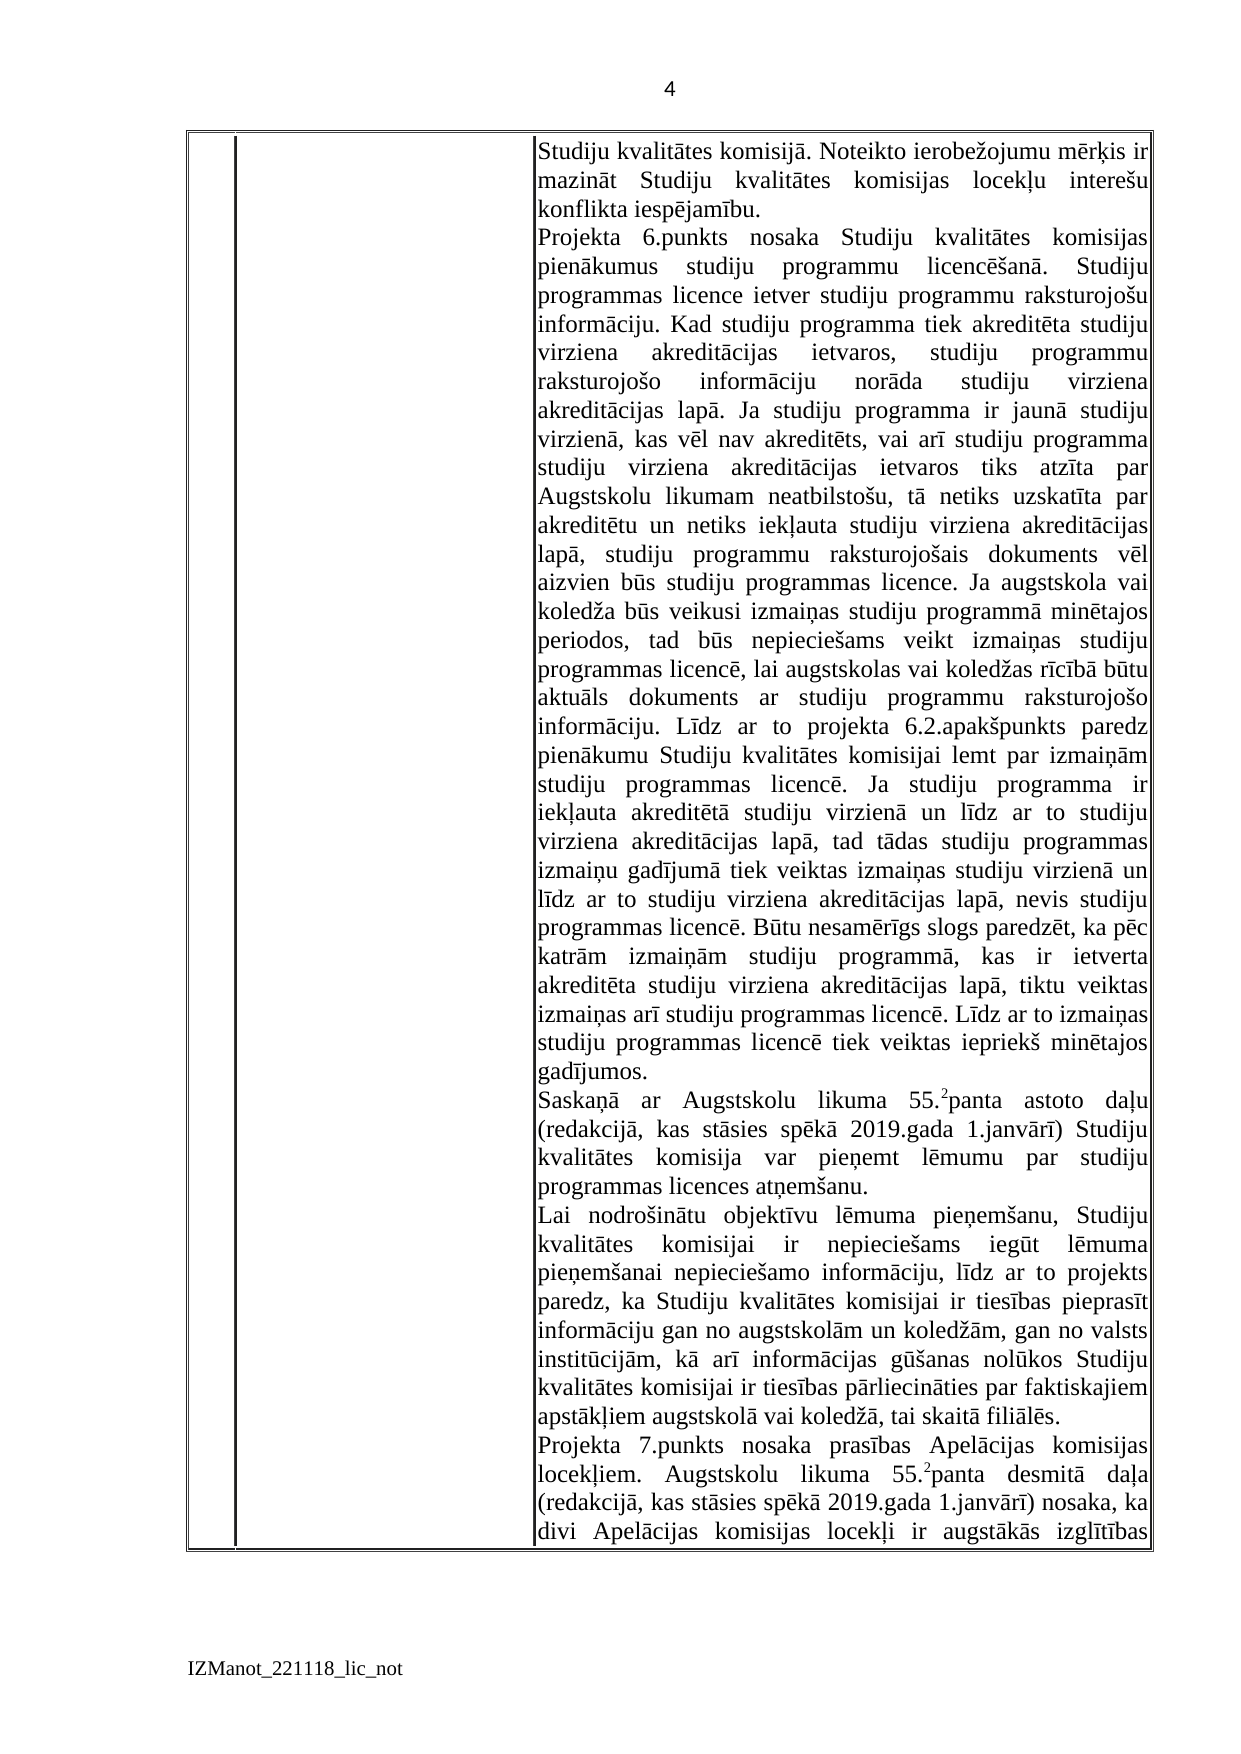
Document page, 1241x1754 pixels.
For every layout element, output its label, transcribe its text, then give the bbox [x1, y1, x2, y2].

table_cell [235, 133, 534, 1548]
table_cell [534, 133, 1150, 1548]
table_cell 2. [189, 133, 235, 1548]
